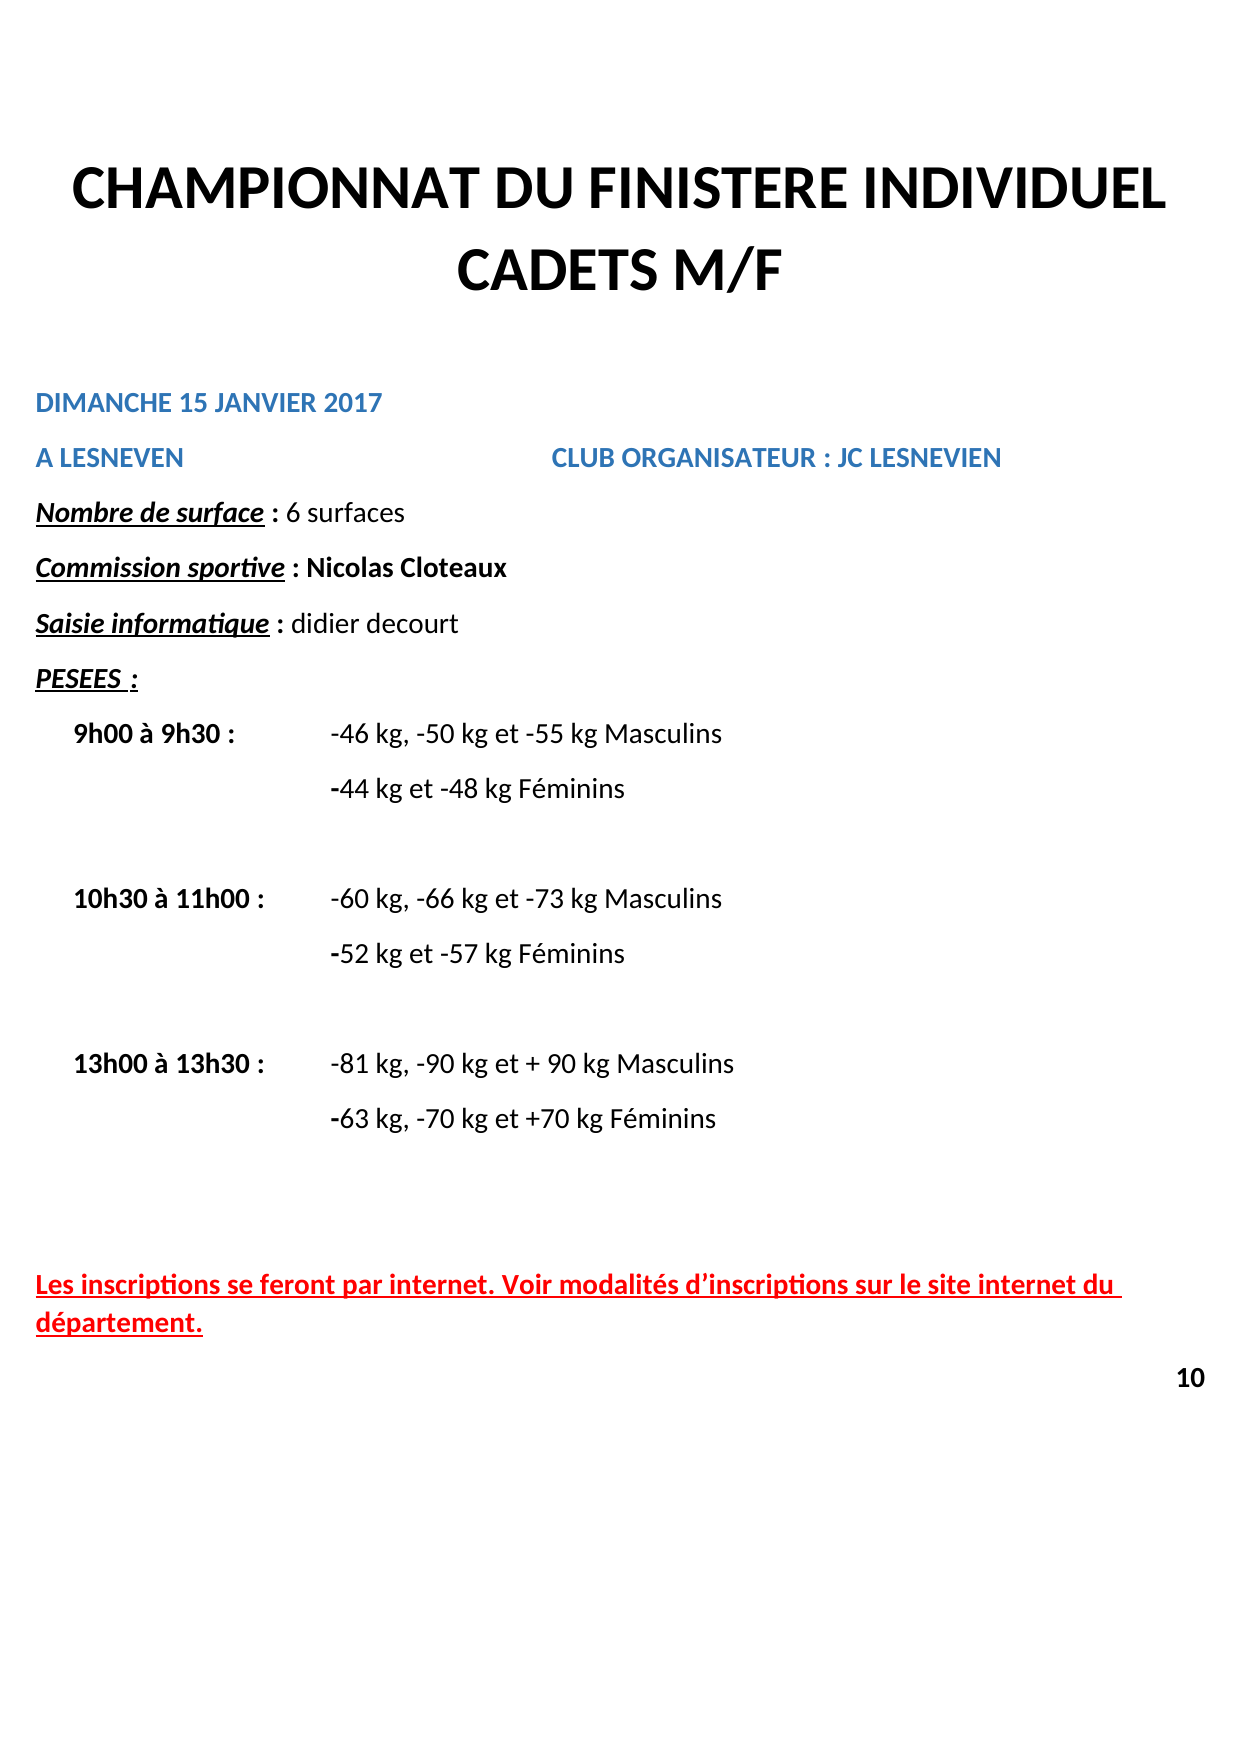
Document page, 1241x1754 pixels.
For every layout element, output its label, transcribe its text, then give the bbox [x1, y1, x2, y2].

text -44 kg et -48 kg Féminins [73, 770, 1205, 806]
text Les inscriptions se feront par internet. Voir modalités d’inscriptions sur le site internet du département. [35, 1266, 1205, 1340]
text Nombre de surface : 6 surfaces [35, 494, 1205, 530]
text Saisie informatique : didier decourt [35, 605, 1205, 640]
text A LESNEVEN CLUB ORGANISATEUR : JC LESNEVIEN [35, 439, 1205, 475]
text 13h00 à 13h30 : -81 kg, -90 kg et + 90 kg Masculins [73, 1046, 1205, 1081]
text 10 [35, 1359, 1205, 1395]
text PESEES : [35, 660, 1205, 695]
text Commission sportive : Nicolas Cloteaux [35, 549, 1205, 585]
text CHAMPIONNAT DU FINISTERE INDIVIDUEL CADETS M/F [35, 148, 1205, 306]
text -63 kg, -70 kg et +70 kg Féminins [73, 1101, 1205, 1136]
text -52 kg et -57 kg Féminins [73, 935, 1205, 971]
text 10h30 à 11h00 : -60 kg, -66 kg et -73 kg Masculins [73, 880, 1205, 916]
text DIMANCHE 15 JANVIER 2017 [35, 384, 1205, 420]
text 9h00 à 9h30 : -46 kg, -50 kg et -55 kg Masculins [73, 715, 1205, 751]
